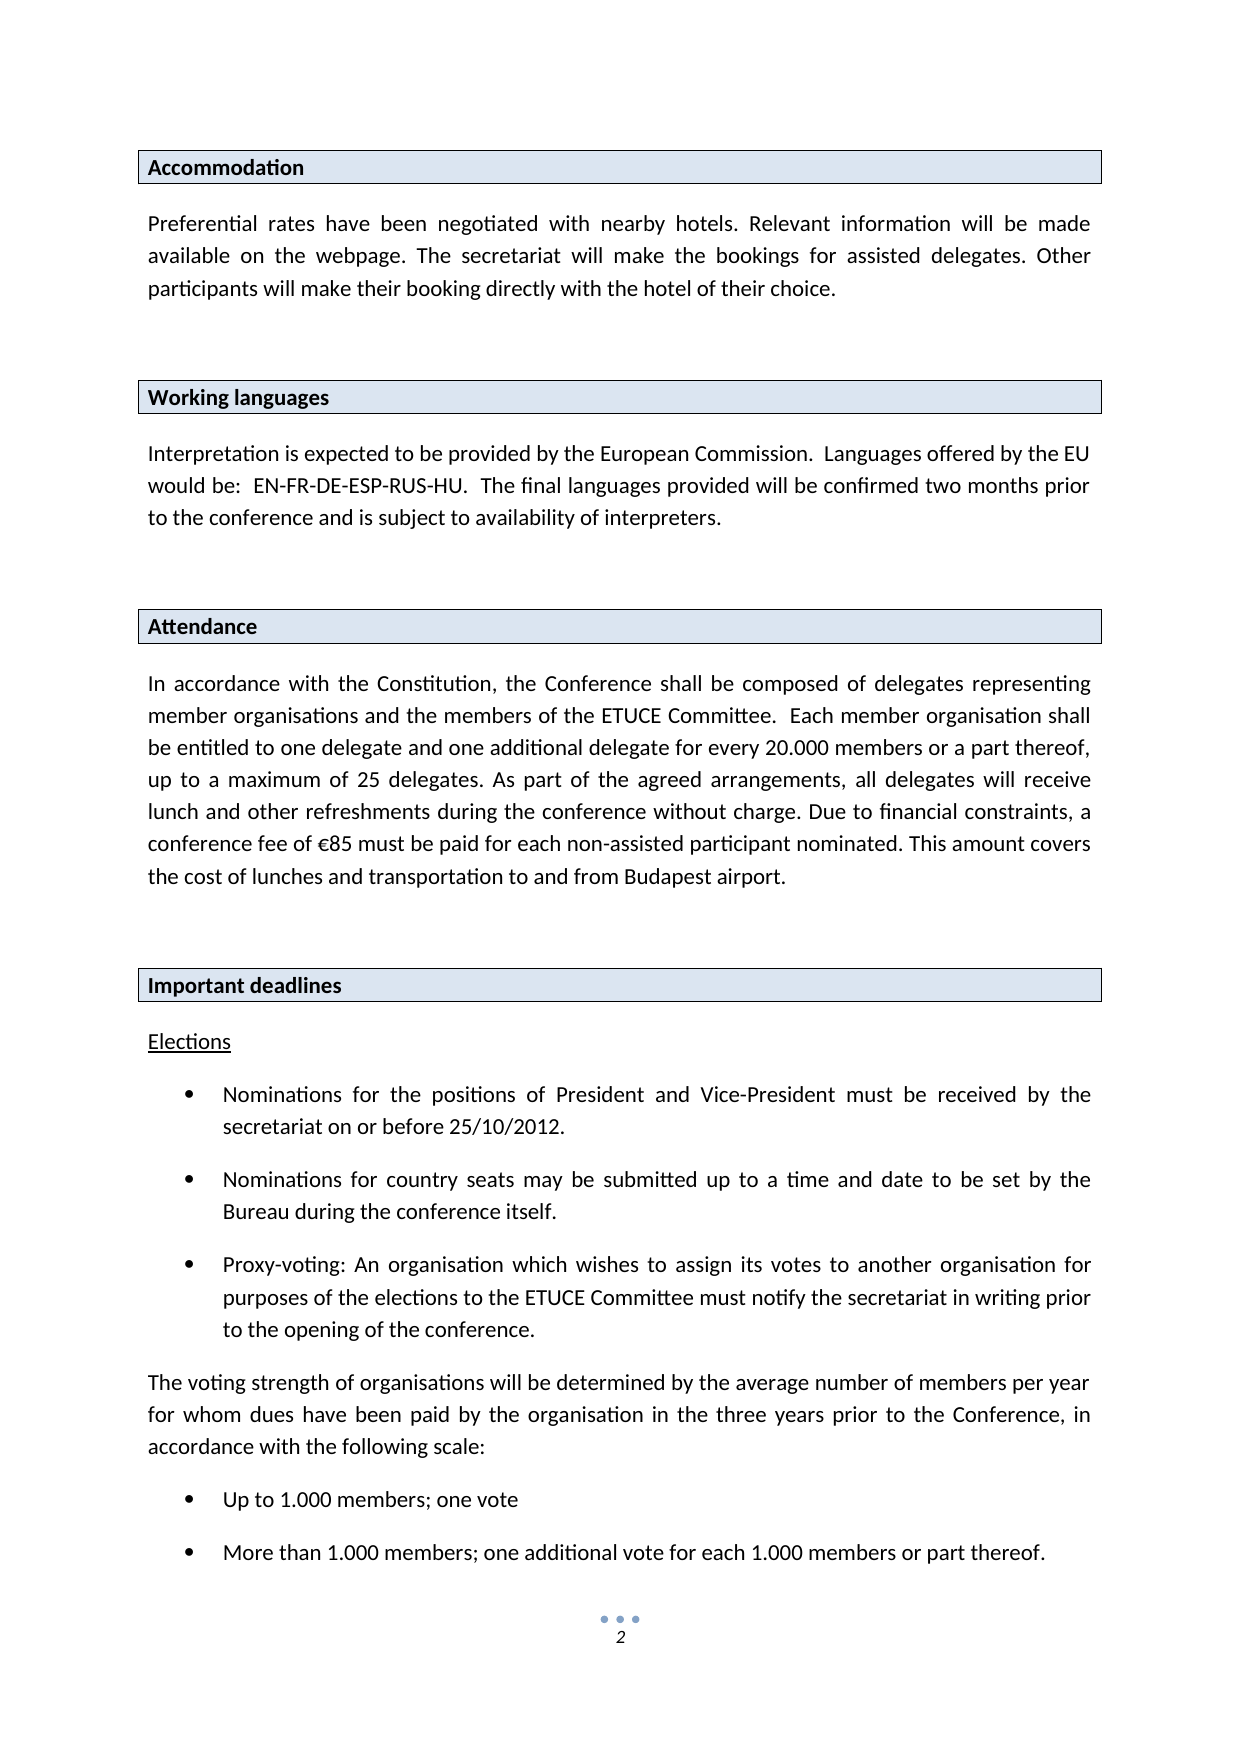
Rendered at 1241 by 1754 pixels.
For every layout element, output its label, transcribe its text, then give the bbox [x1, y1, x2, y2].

text Important deadlines [139, 969, 1101, 1001]
text Attendance [139, 610, 1101, 643]
text Interpretation is expected to be provided by the European Commission. Languages offered by the EU would be: EN-FR-DE-ESP-RUS-HU. The final languages provided will be confirmed two months prior to the conference and is subject to availability of interpreters. [148, 439, 1093, 531]
text Elections [148, 1027, 1093, 1055]
text In accordance with the Constitution, the Conference shall be composed of delegates representing member organisations and the members of the ETUCE Committee. Each member organisation shall be entitled to one delegate and one additional delegate for every 20.000 members or a part thereof, up to a maximum of 25 delegates. As part of the agreed arrangements, all delegates will receive lunch and other refreshments during the conference without charge. Due to financial constraints, a conference fee of €85 must be paid for each non-assisted participant nominated. This amount covers the cost of lunches and transportation to and from Budapest airport. [148, 669, 1093, 890]
list Nominations for the positions of President and Vice-President must be received by the secretariat on or before 25/10/2012. [185, 1080, 1093, 1140]
list Proxy-voting: An organisation which wishes to assign its votes to another organisation for purposes of the elections to the ETUCE Committee must notify the secretariat in writing prior to the opening of the conference. [185, 1251, 1093, 1343]
list Up to 1.000 members; one vote [185, 1485, 1093, 1513]
text The voting strength of organisations will be determined by the average number of members per year for whom dues have been paid by the organisation in the three years prior to the Conference, in accordance with the following scale: [148, 1368, 1093, 1460]
text Preferential rates have been negotiated with nearby hotels. Relevant information will be made available on the webpage. The secretariat will make the bookings for assisted delegates. Other participants will make their booking directly with the hotel of their choice. [148, 209, 1093, 302]
list More than 1.000 members; one additional vote for each 1.000 members or part thereof. [185, 1538, 1093, 1566]
text Working languages [139, 381, 1101, 413]
text Accommodation [139, 151, 1101, 183]
list Nominations for country seats may be submitted up to a time and date to be set by the Bureau during the conference itself. [185, 1165, 1093, 1226]
